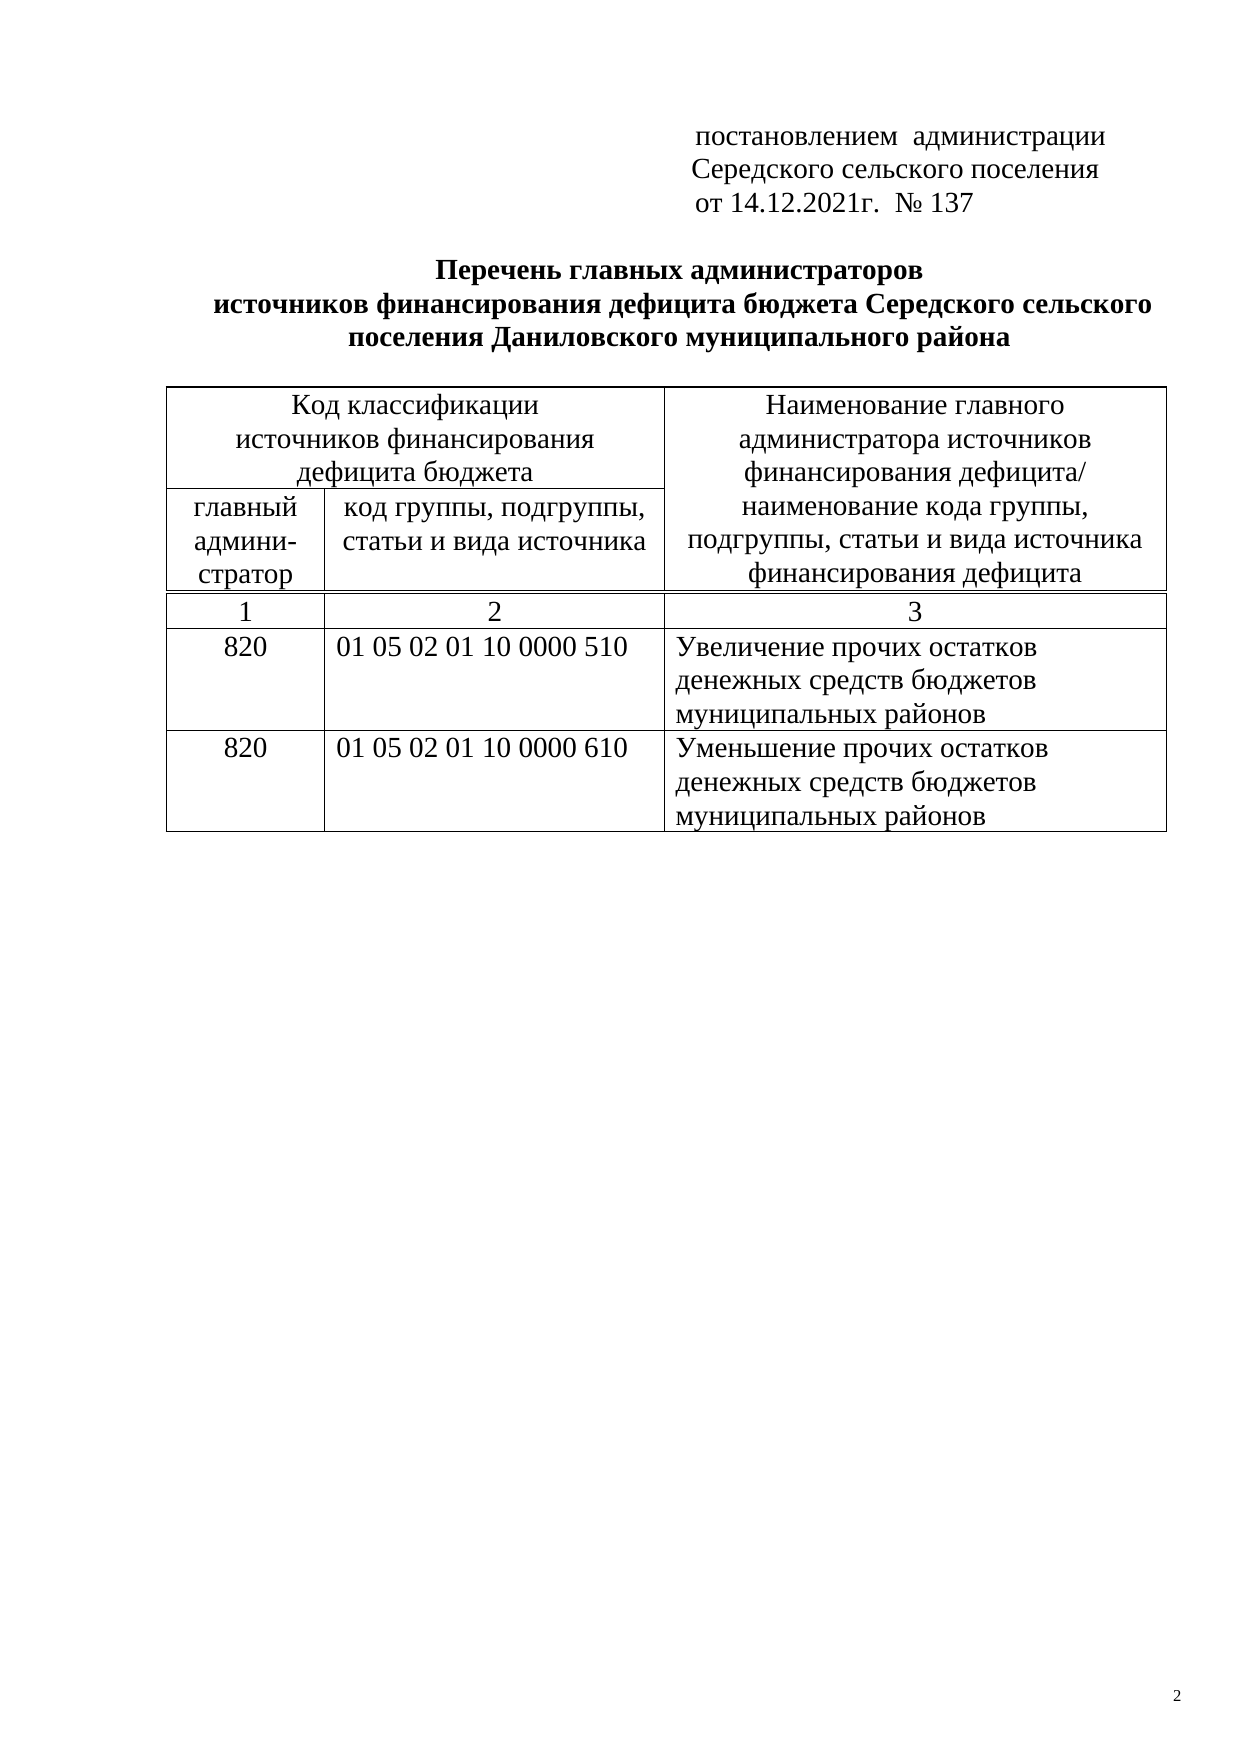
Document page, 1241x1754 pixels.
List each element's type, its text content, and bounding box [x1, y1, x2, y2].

table_cell 820 [167, 731, 324, 831]
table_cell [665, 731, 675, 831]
table_cell 01 05 02 01 10 0000 510 [325, 629, 664, 729]
table_cell 820 [167, 629, 324, 729]
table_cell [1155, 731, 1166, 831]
table_cell 01 05 02 01 10 0000 610 [325, 731, 664, 831]
table_header 1 [167, 594, 324, 628]
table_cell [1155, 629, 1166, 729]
table_header Код классификации источников финансирования дефицита бюджета [167, 388, 664, 488]
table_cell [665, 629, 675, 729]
table_header 2 [325, 594, 664, 628]
table_cell главный администратор [167, 489, 324, 590]
table_cell код группы, подгруппы, статьи и вида источника [325, 489, 664, 590]
table_header 3 [665, 594, 1166, 628]
text постановлением администрации [620, 118, 1181, 152]
text Перечень главных администраторов [177, 252, 1181, 286]
table_header Наименование главного администратора источников финансирования дефицита/ наименование кода группы, подгруппы, статьи и вида источника финансирования дефицита [665, 388, 1166, 590]
text от 14.12.2021г. № 137 [177, 185, 1181, 219]
text Середского сельского поселения [620, 152, 1181, 185]
text источников финансирования дефицита бюджета Середского сельского поселения Даниловского муниципального района [177, 286, 1181, 353]
